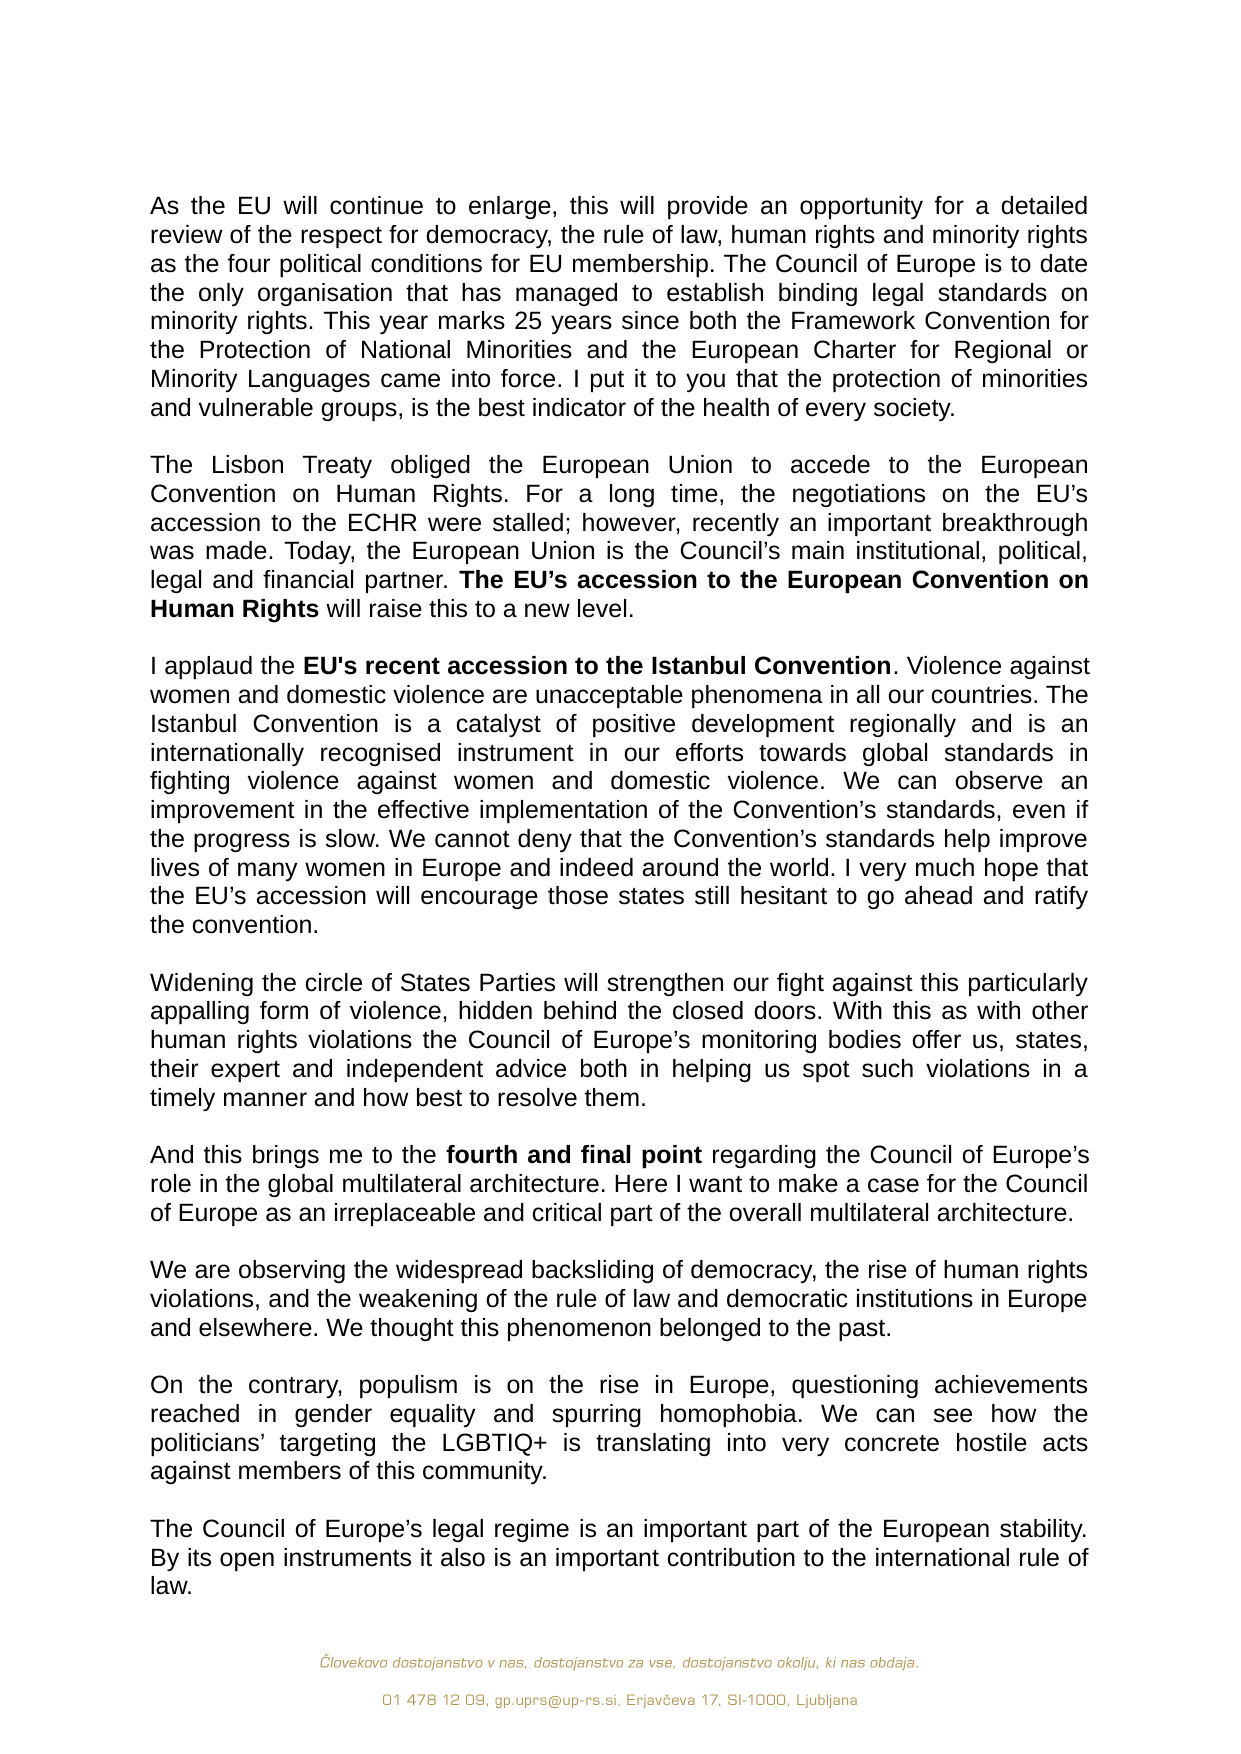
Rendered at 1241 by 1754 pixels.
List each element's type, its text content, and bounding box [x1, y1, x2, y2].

text And this brings me to the fourth and final point regarding the Council of Europe’s role in the global multilateral architecture. Here I want to make a case for the Council of Europe as an irreplaceable and critical part of the overall multilateral architecture. [150, 1140, 1090, 1226]
text The Council of Europe’s legal regime is an important part of the European stability. By its open instruments it also is an important contribution to the international rule of law. [150, 1514, 1090, 1600]
text I applaud the EU's recent accession to the Istanbul Convention. Violence against women and domestic violence are unacceptable phenomena in all our countries. The Istanbul Convention is a catalyst of positive development regionally and is an internationally recognised instrument in our efforts towards global standards in fighting violence against women and domestic violence. We can observe an improvement in the effective implementation of the Convention’s standards, even if the progress is slow. We cannot deny that the Convention’s standards help improve lives of many women in Europe and indeed around the world. I very much hope that the EU’s accession will encourage those states still hesitant to go ahead and ratify the convention. [150, 651, 1090, 939]
text The Lisbon Treaty obliged the European Union to accede to the European Convention on Human Rights. For a long time, the negotiations on the EU’s accession to the ECHR were stalled; however, recently an important breakthrough was made. Today, the European Union is the Council’s main institutional, political, legal and financial partner. The EU’s accession to the European Convention on Human Rights will raise this to a new level. [150, 450, 1090, 622]
text Widening the circle of States Parties will strengthen our fight against this particularly appalling form of violence, hidden behind the closed doors. With this as with other human rights violations the Council of Europe’s monitoring bodies offer us, states, their expert and independent advice both in helping us spot such violations in a timely manner and how best to resolve them. [150, 967, 1090, 1111]
text We are observing the widespread backsliding of democracy, the rise of human rights violations, and the weakening of the rule of law and democratic institutions in Europe and elsewhere. We thought this phenomenon belonged to the past. [150, 1255, 1090, 1341]
text On the contrary, populism is on the rise in Europe, questioning achievements reached in gender equality and spurring homophobia. We can see how the politicians’ targeting the LGBTIQ+ is translating into very concrete hostile acts against members of this community. [150, 1370, 1090, 1485]
picture [2, 1604, 1237, 1752]
text As the EU will continue to enlarge, this will provide an opportunity for a detailed review of the respect for democracy, the rule of law, human rights and minority rights as the four political conditions for EU membership. The Council of Europe is to date the only organisation that has managed to establish binding legal standards on minority rights. This year marks 25 years since both the Framework Convention for the Protection of National Minorities and the European Charter for Regional or Minority Languages came into force. I put it to you that the protection of minorities and vulnerable groups, is the best indicator of the health of every society. [150, 191, 1090, 421]
